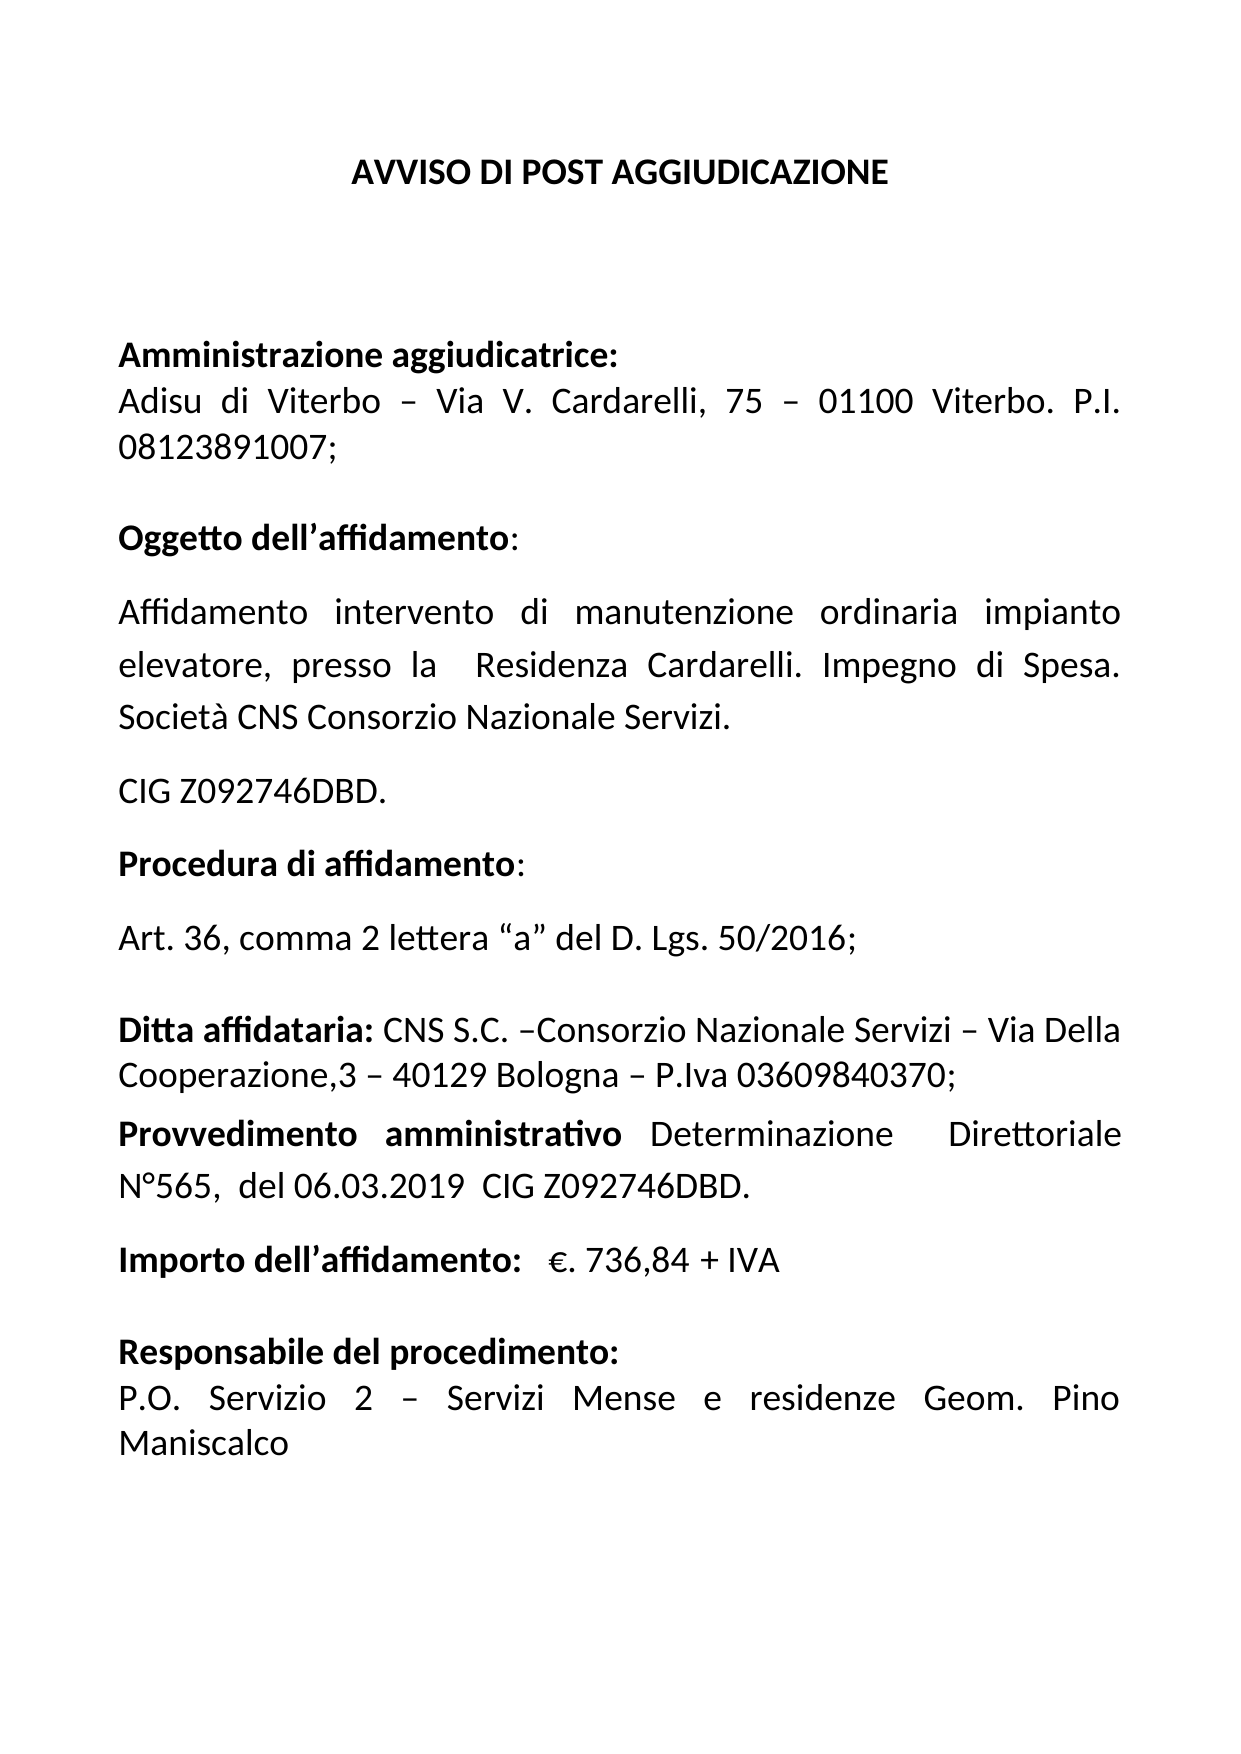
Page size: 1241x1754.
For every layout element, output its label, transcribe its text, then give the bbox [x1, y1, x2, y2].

text Responsabile del procedimento: [118, 1328, 1122, 1373]
text Provvedimento amministrativo Determinazione Direttoriale N°565, del 06.03.2019 CIG Z092746DBD. [118, 1110, 1122, 1208]
text AVVISO DI POST AGGIUDICAZIONE [118, 148, 1122, 193]
text Affidamento intervento di manutenzione ordinaria impianto elevatore, presso la Residenza Cardarelli. Impegno di Spesa. Società CNS Consorzio Nazionale Servizi. [118, 588, 1122, 739]
text P.O. Servizio 2 – Servizi Mense e residenze Geom. Pino Maniscalco [118, 1373, 1122, 1465]
text Amministrazione aggiudicatrice: [118, 331, 1122, 377]
text Importo dell’affidamento: €. 736,84 + IVA [118, 1236, 1122, 1282]
text Procedura di affidamento: [118, 840, 1122, 886]
text Ditta affidataria: CNS S.C. –Consorzio Nazionale Servizi – Via Della Cooperazione,3 – 40129 Bologna – P.Iva 03609840370; [118, 1006, 1122, 1097]
text Adisu di Viterbo – Via V. Cardarelli, 75 – 01100 Viterbo. P.I. 08123891007; [118, 377, 1122, 468]
text Oggetto dell’affidamento: [118, 514, 1122, 560]
text CIG Z092746DBD. [118, 767, 1122, 813]
text Art. 36, comma 2 lettera “a” del D. Lgs. 50/2016; [118, 914, 1122, 960]
